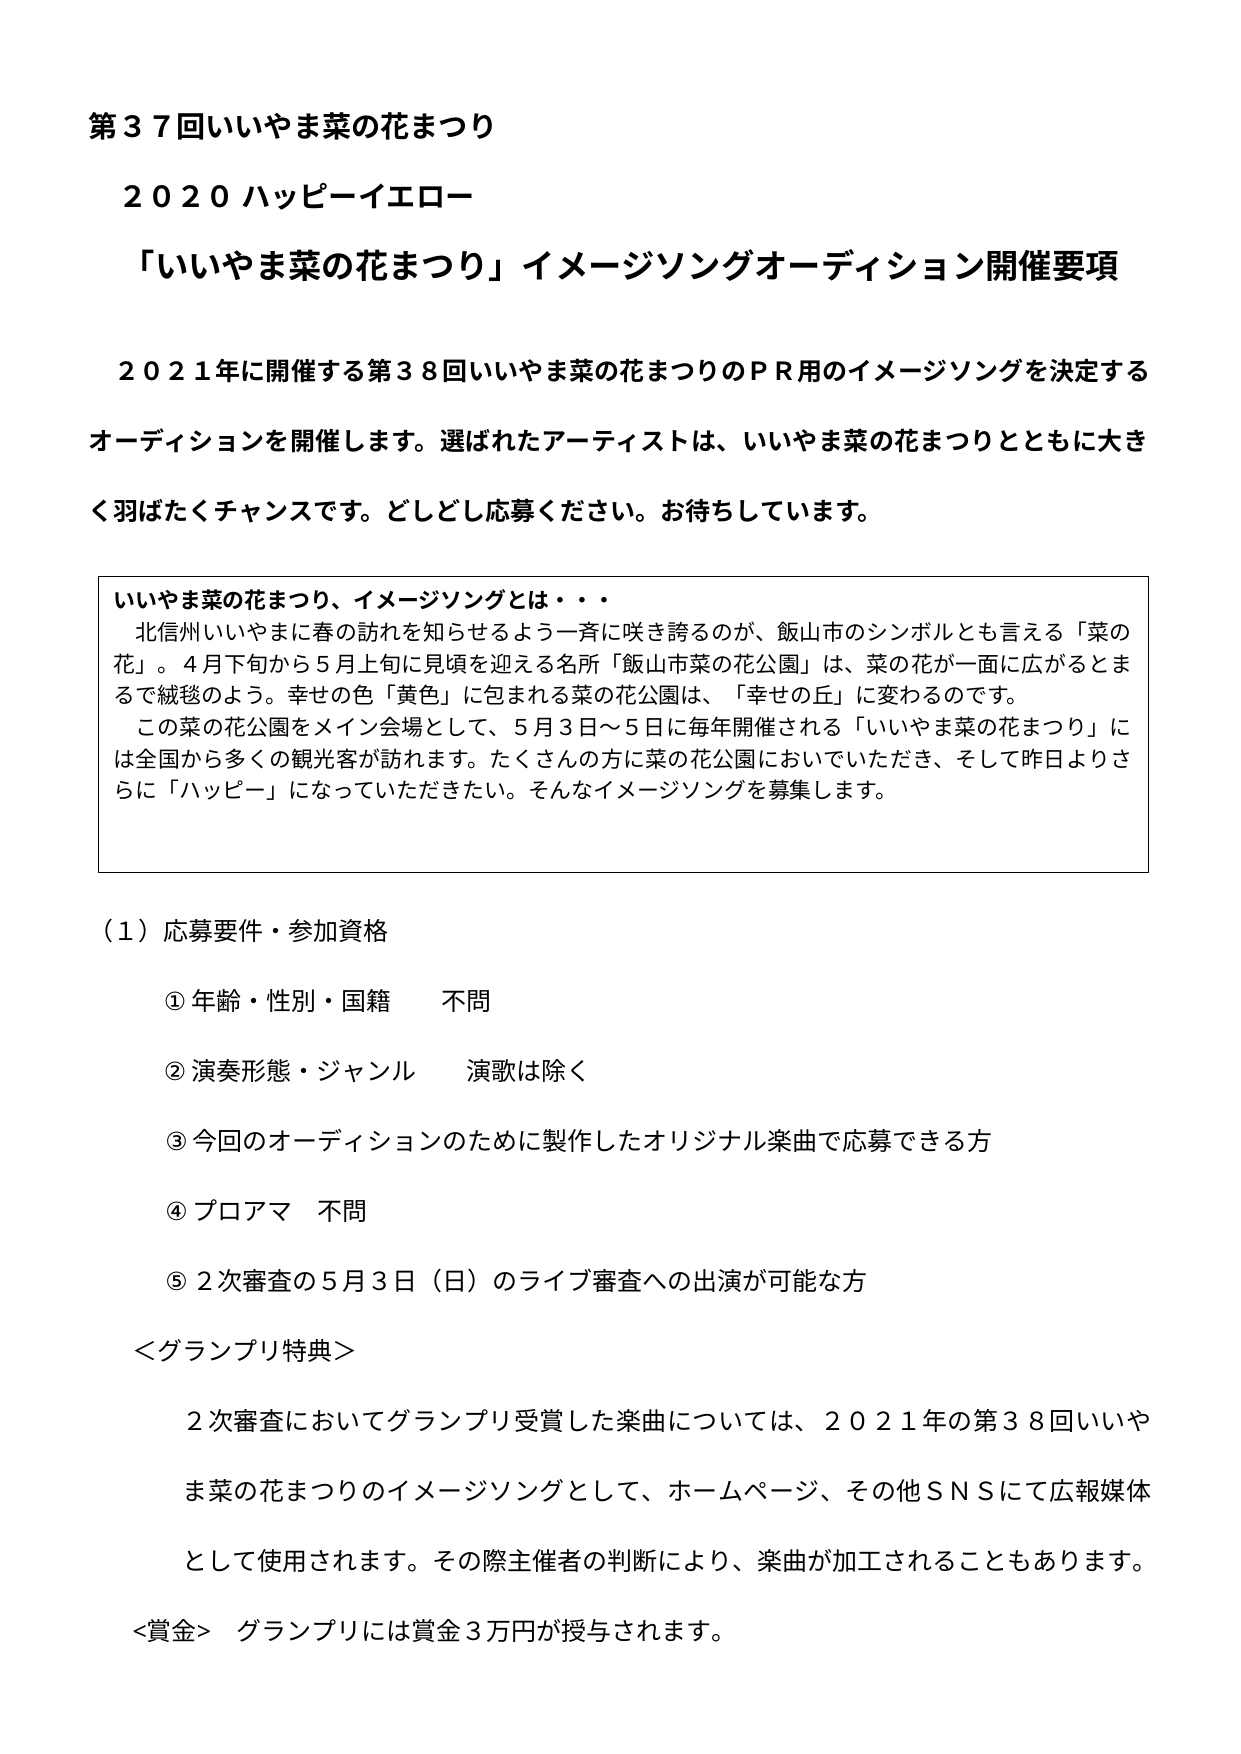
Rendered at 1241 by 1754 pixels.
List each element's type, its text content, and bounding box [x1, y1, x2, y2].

text ③今回のオーディションのために製作したオリジナル楽曲で応募できる方 ④プロアマ 不問 ⑤２次審査の５月３日（日）のライブ審査への出演が可能な方 [165, 1104, 1152, 1314]
text （１）応募要件・参加資格 ①年齢・性別・国籍 不問 ②演奏形態・ジャンル 演歌は除く [89, 894, 1152, 1104]
text ＜グランプリ特典＞ ２次審査においてグランプリ受賞した楽曲については、２０２１年の第３８回いいやま菜の花まつりのイメージソングとして、ホームページ、その他ＳＮＳにて広報媒体として使用されます。その際主催者の判断により、楽曲が加工されることもあります。 [132, 1314, 1152, 1594]
text ２０２１年に開催する第３８回いいやま菜の花まつりのＰＲ用のイメージソングを決定するオーディションを開催します。選ばれたアーティストは、いいやま菜の花まつりとともに大きく羽ばたくチャンスです。どしどし応募ください。お待ちしています。 [89, 334, 1152, 544]
text ２０２０ ハッピーイエロー [89, 159, 1152, 229]
text <賞金> グランプリには賞金３万円が授与されます。 [132, 1594, 1152, 1664]
text 第３７回いいやま菜の花まつり [89, 89, 1152, 159]
text 「いいやま菜の花まつり」イメージソングオーディション開催要項 [89, 229, 1152, 299]
